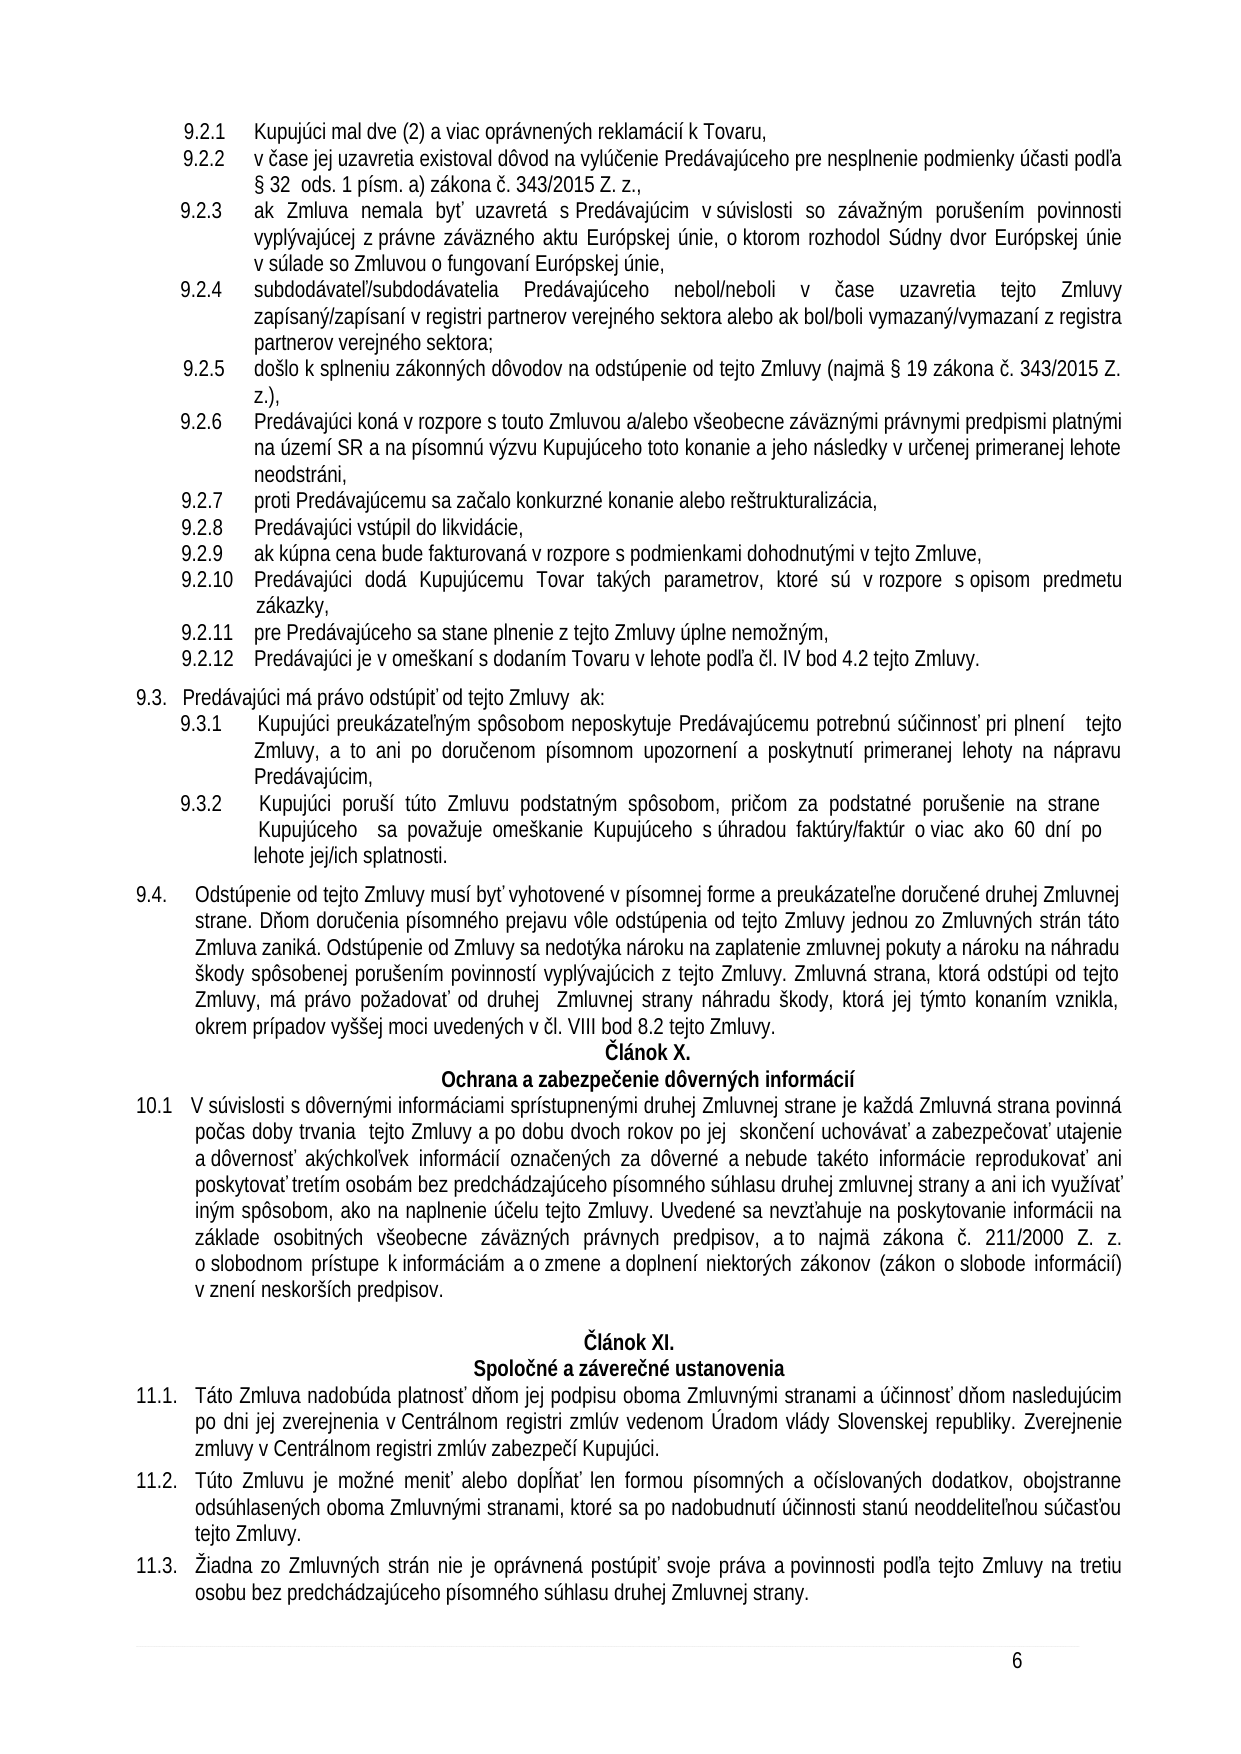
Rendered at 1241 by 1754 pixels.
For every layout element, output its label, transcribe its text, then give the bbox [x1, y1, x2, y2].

list ak kúpna cena bude fakturovaná v rozpore s podmienkami dohodnutými v tejto Zmluve, [181, 540, 1122, 566]
list Kupujúci poruší túto Zmluvu podstatným spôsobom, pričom za podstatné porušenie na strane Kupujúceho sa považuje omeškanie Kupujúceho s úhradou faktúry/faktúr o viac ako 60 dní po lehote jej/ich splatnosti. [180, 789, 1122, 868]
list Táto Zmluva nadobúda platnosť dňom jej podpisu oboma Zmluvnými stranami a účinnosť dňom nasledujúcim po dni jej zverejnenia v Centrálnom registri zmlúv vedenom Úradom vlády Slovenskej republiky. Zverejnenie zmluvy v Centrálnom registri zmlúv zabezpečí Kupujúci. [136, 1382, 1122, 1461]
list 9.3.1 Kupujúci preukázateľným spôsobom neposkytuje Predávajúcemu potrebnú súčinnosť pri plnení tejto Zmluvy, a to ani po doručenom písomnom upozornení a poskytnutí primeranej lehoty na nápravu Predávajúcim, [180, 710, 1122, 789]
list Predávajúci vstúpil do likvidácie, [181, 513, 1122, 540]
list Ochrana a zabezpečenie dôverných informácií [173, 1066, 1122, 1092]
text 9.2.6 Predávajúci koná v rozpore s touto Zmluvou a/alebo všeobecne záväznými právnymi predpismi platnými na území SR a na písomnú výzvu Kupujúceho toto konanie a jeho následky v určenej primeranej lehote neodstráni, [180, 408, 1122, 487]
text 9.2.5 došlo k splneniu zákonných dôvodov na odstúpenie od tejto Zmluvy (najmä § 19 zákona č. 343/2015 Z. z.), [136, 355, 1122, 408]
text 9.2.2 v čase jej uzavretia existoval dôvod na vylúčenie Predávajúceho pre nesplnenie podmienky účasti podľa § 32 ods. 1 písm. a) zákona č. 343/2015 Z. z., [136, 144, 1122, 197]
list Predávajúci dodá Kupujúcemu Tovar takých parametrov, ktoré sú v rozpore s opisom predmetu zákazky, [181, 566, 1122, 619]
list 10.1 V súvislosti s dôvernými informáciami sprístupnenými druhej Zmluvnej strane je každá Zmluvná strana povinná počas doby trvania tejto Zmluvy a po dobu dvoch rokov po jej skončení uchovávať a zabezpečovať utajenie a dôvernosť akýchkoľvek informácií označených za dôverné a nebude takéto informácie reprodukovať ani poskytovať tretím osobám bez predchádzajúceho písomného súhlasu druhej zmluvnej strany a ani ich využívať iným spôsobom, ako na naplnenie účelu tejto Zmluvy. Uvedené sa nevzťahuje na poskytovanie informácii na základe osobitných všeobecne záväzných právnych predpisov, a to najmä zákona č. 211/2000 Z. z. o slobodnom prístupe k informáciám a o zmene a doplnení niektorých zákonov (zákon o slobode informácií) v znení neskorších predpisov. [136, 1092, 1122, 1303]
list Článok X. [173, 1039, 1122, 1066]
list pre Predávajúceho sa stane plnenie z tejto Zmluvy úplne nemožným, [181, 619, 1122, 645]
list Žiadna zo Zmluvných strán nie je oprávnená postúpiť svoje práva a povinnosti podľa tejto Zmluvy na tretiu osobu bez predchádzajúceho písomného súhlasu druhej Zmluvnej strany. [136, 1552, 1122, 1605]
text 9.2.4 subdodávateľ/subdodávatelia Predávajúceho nebol/neboli v čase uzavretia tejto Zmluvy zapísaný/zapísaní v registri partnerov verejného sektora alebo ak bol/boli vymazaný/vymazaní z registra partnerov verejného sektora; [180, 276, 1122, 355]
list 9.2.1 Kupujúci mal dve (2) a viac oprávnených reklamácií k Tovaru, [173, 118, 1122, 144]
list proti Predávajúcemu sa začalo konkurzné konanie alebo reštrukturalizácia, [181, 487, 1122, 513]
list Túto Zmluvu je možné meniť alebo dopĺňať len formou písomných a očíslovaných dodatkov, obojstranne odsúhlasených oboma Zmluvnými stranami, ktoré sa po nadobudnutí účinnosti stanú neoddeliteľnou súčasťou tejto Zmluvy. [136, 1467, 1122, 1546]
text Spoločné a záverečné ustanovenia [136, 1355, 1122, 1382]
list Odstúpenie od tejto Zmluvy musí byť vyhotovené v písomnej forme a preukázateľne doručené druhej Zmluvnej strane. Dňom doručenia písomného prejavu vôle odstúpenia od tejto Zmluvy jednou zo Zmluvných strán táto Zmluva zaniká. Odstúpenie od Zmluvy sa nedotýka nároku na zaplatenie zmluvnej pokuty a nároku na náhradu škody spôsobenej porušením povinností vyplývajúcich z tejto Zmluvy. Zmluvná strana, ktorá odstúpi od tejto Zmluvy, má právo požadovať od druhej Zmluvnej strany náhradu škody, ktorá jej týmto konaním vznikla, okrem prípadov vyššej moci uvedených v čl. VIII bod 8.2 tejto Zmluvy. [136, 881, 1120, 1039]
list 9.2.3 ak Zmluva nemala byť uzavretá s Predávajúcim v súvislosti so závažným porušením povinnosti vyplývajúcej z právne záväzného aktu Európskej únie, o ktorom rozhodol Súdny dvor Európskej únie v súlade so Zmluvou o fungovaní Európskej únie, [180, 197, 1122, 276]
text 9.3. Predávajúci má právo odstúpiť od tejto Zmluvy ak: [136, 684, 1122, 710]
list Predávajúci je v omeškaní s dodaním Tovaru v lehote podľa čl. IV bod 4.2 tejto Zmluvy. [181, 645, 1122, 672]
text Článok XI. [136, 1329, 1122, 1355]
